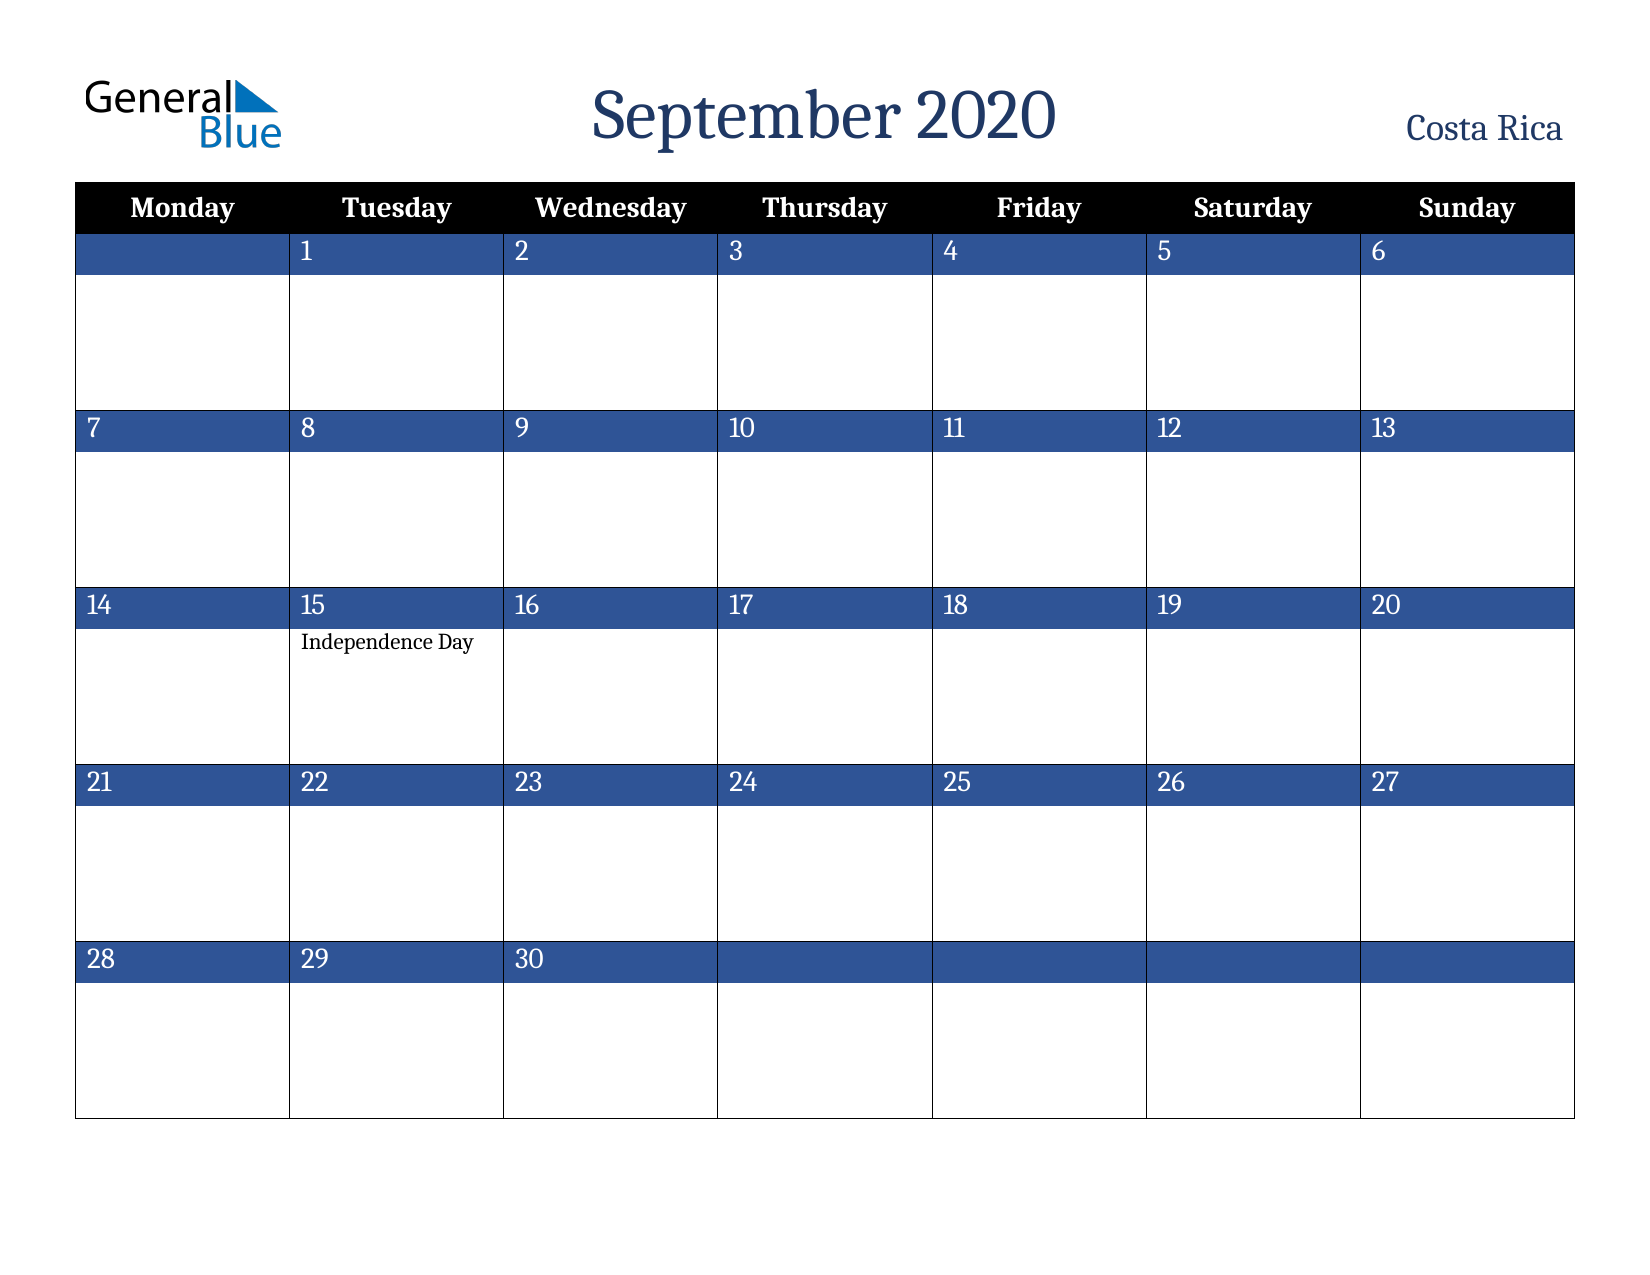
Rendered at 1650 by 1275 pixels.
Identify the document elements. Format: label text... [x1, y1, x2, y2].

table_cell [718, 452, 932, 587]
table_cell [1361, 452, 1574, 587]
table_cell Friday [933, 183, 1146, 233]
table_cell 24 [718, 765, 932, 806]
table_cell Sunday [1361, 183, 1574, 233]
table_cell [1147, 806, 1360, 941]
table_cell 11 [933, 411, 1146, 452]
table_cell 20 [1361, 588, 1574, 629]
table_cell [1147, 942, 1360, 983]
table_cell 1 [290, 234, 503, 275]
table_cell [1361, 806, 1574, 941]
table_cell [933, 983, 1146, 1118]
table_cell [290, 806, 503, 941]
table_cell [1361, 983, 1574, 1118]
table_cell Saturday [1147, 183, 1360, 233]
table_cell [1361, 629, 1574, 764]
table_cell [718, 629, 932, 764]
table_cell 6 [1361, 234, 1574, 275]
table_cell 8 [290, 411, 503, 452]
table_cell 13 [1361, 411, 1574, 452]
table_cell 18 [933, 588, 1146, 629]
table_cell [504, 983, 717, 1118]
table_cell [1361, 942, 1574, 983]
table_cell [76, 629, 289, 764]
table_cell 26 [1147, 765, 1360, 806]
table_cell 22 [290, 765, 503, 806]
table_cell [76, 452, 289, 587]
table_cell 12 [1147, 411, 1360, 452]
table_cell [1361, 275, 1574, 410]
table_cell [1147, 452, 1360, 587]
table_cell 4 [933, 234, 1146, 275]
table_header September 2020 [504, 75, 1146, 182]
table_cell 2 [504, 234, 717, 275]
table_cell [504, 629, 717, 764]
table_cell 9 [504, 411, 717, 452]
table_cell Tuesday [290, 183, 503, 233]
table_cell [718, 942, 932, 983]
table_cell [933, 452, 1146, 587]
table_cell 7 [76, 411, 289, 452]
table_cell [718, 806, 932, 941]
table_cell 3 [718, 234, 932, 275]
table_cell [1147, 275, 1360, 410]
table_cell [76, 275, 289, 410]
table_cell [933, 275, 1146, 410]
table_cell [504, 452, 717, 587]
table_cell 19 [1147, 588, 1360, 629]
table_cell [933, 629, 1146, 764]
table_cell [76, 983, 289, 1118]
table_cell 10 [718, 411, 932, 452]
table_cell [504, 275, 717, 410]
table_cell 21 [76, 765, 289, 806]
table_cell [718, 275, 932, 410]
table_cell [718, 983, 932, 1118]
table_cell 28 [76, 942, 289, 983]
table_cell 14 [76, 588, 289, 629]
table_cell 29 [290, 942, 503, 983]
table_cell 25 [933, 765, 1146, 806]
table_cell 16 [504, 588, 717, 629]
picture [86, 80, 281, 148]
table_cell [933, 806, 1146, 941]
table_cell [290, 983, 503, 1118]
table_header [76, 75, 503, 182]
table_cell [1147, 629, 1360, 764]
table_cell 15 [290, 588, 503, 629]
table_cell Monday [76, 183, 289, 233]
table_cell Wednesday [504, 183, 717, 233]
table_cell 27 [1361, 765, 1574, 806]
table_cell [933, 942, 1146, 983]
table_cell [290, 452, 503, 587]
table_cell 5 [1147, 234, 1360, 275]
table_cell 23 [504, 765, 717, 806]
table_cell [76, 806, 289, 941]
table_cell Independence Day [290, 629, 503, 764]
table_cell [1147, 983, 1360, 1118]
table_header Costa Rica [1146, 75, 1574, 182]
table_cell 17 [718, 588, 932, 629]
table_cell [76, 234, 289, 275]
table_cell [504, 806, 717, 941]
table_cell 30 [504, 942, 717, 983]
table_cell Thursday [718, 183, 932, 233]
table_cell [290, 275, 503, 410]
